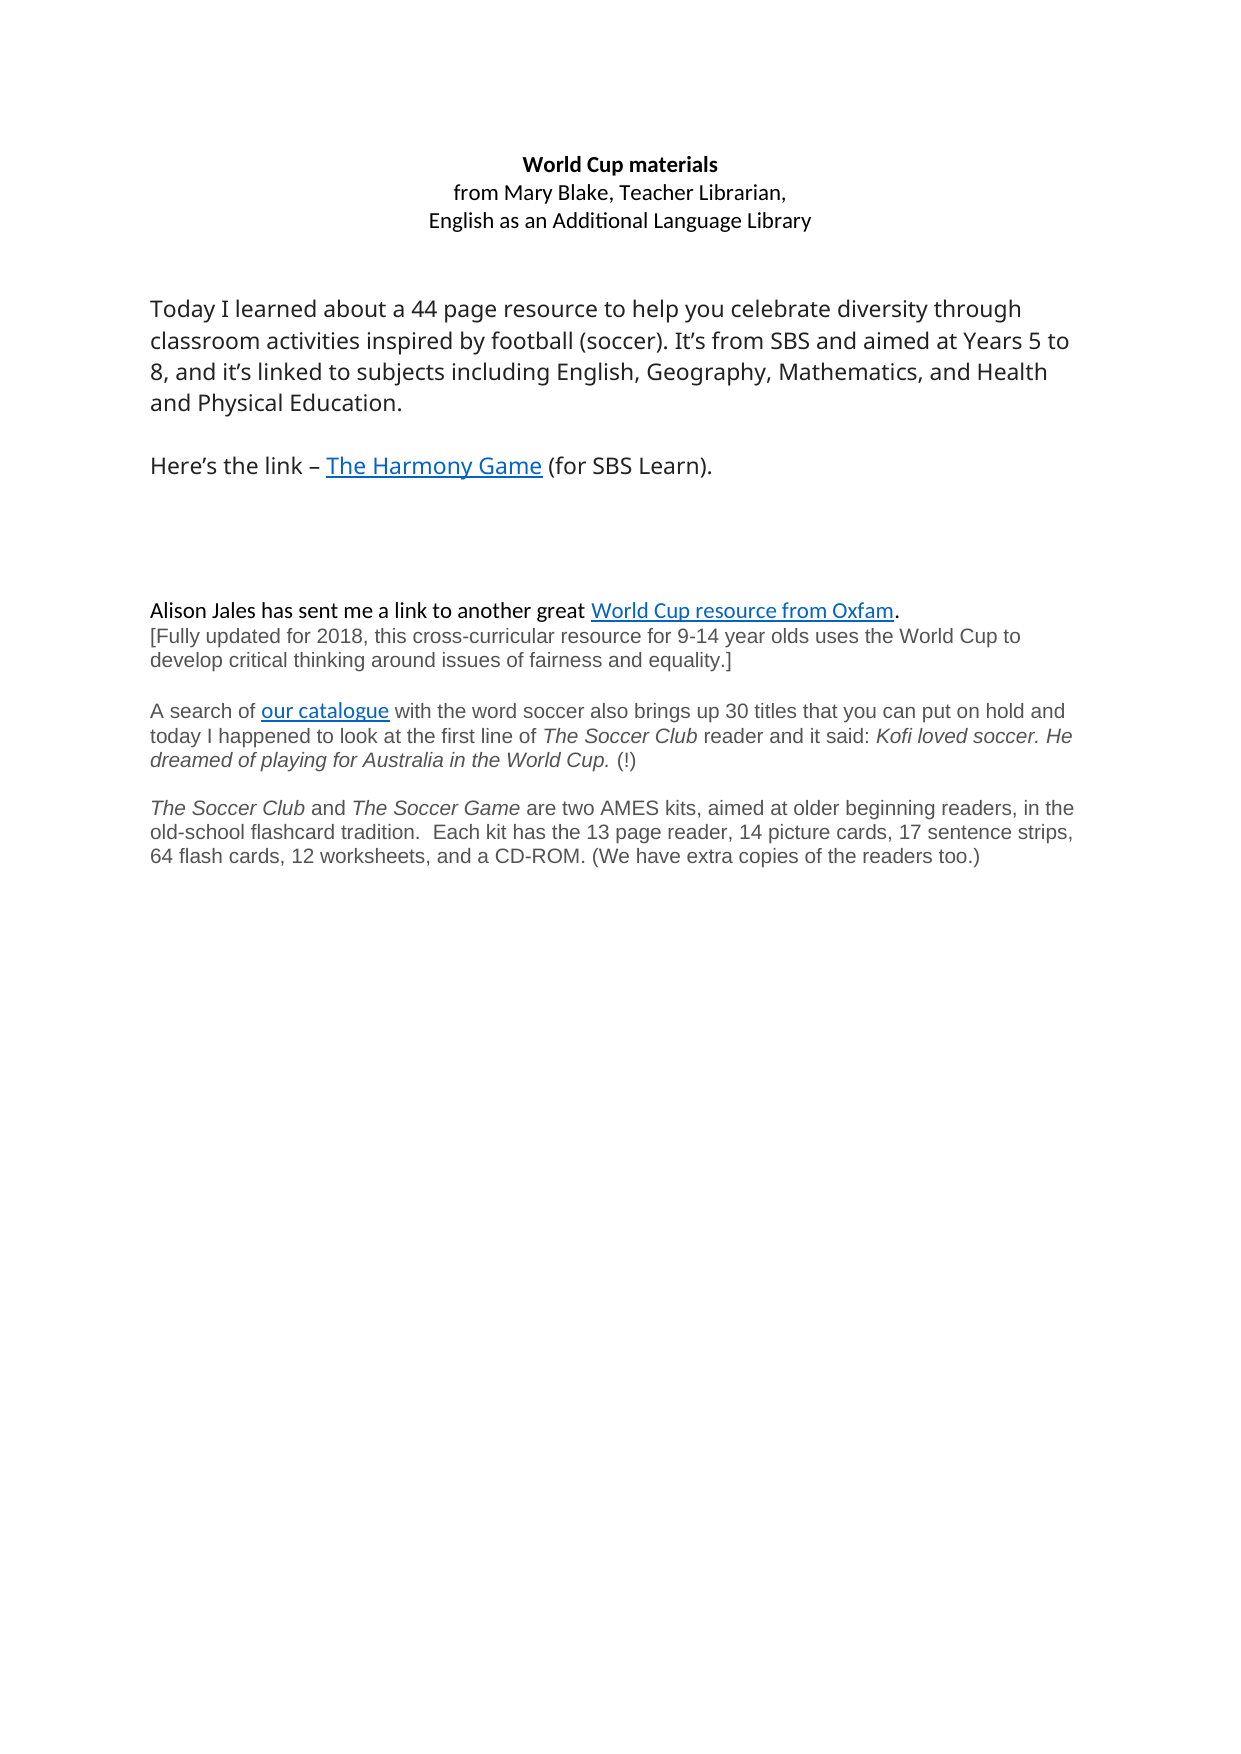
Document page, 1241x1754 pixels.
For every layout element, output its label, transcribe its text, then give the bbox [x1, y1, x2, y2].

text Today I learned about a 44 page resource to help you celebrate diversity through classroom activities inspired by football (soccer). It’s from SBS and aimed at Years 5 to 8, and it’s linked to subjects including English, Geography, Mathematics, and Health and Physical Education. [150, 293, 1090, 418]
text English as an Additional Language Library [150, 206, 1090, 234]
text Alison Jales has sent me a link to another great World Cup resource from Oxfam. [150, 596, 1090, 624]
text World Cup materials [150, 150, 1090, 178]
text [Fully updated for 2018, this cross-curricular resource for 9-14 year olds uses the World Cup to develop critical thinking around issues of fairness and equality.] [732, 624, 1090, 672]
text from Mary Blake, Teacher Librarian, [150, 178, 1090, 206]
text A search of our catalogue with the word soccer also brings up 30 titles that you can put on hold and today I happened to look at the first line of The Soccer Club reader and it said: Kofi loved soccer. He dreamed of playing for Australia in the World Cup. (!) [150, 696, 1090, 772]
text Here’s the link – The Harmony Game (for SBS Learn). [150, 449, 1090, 481]
